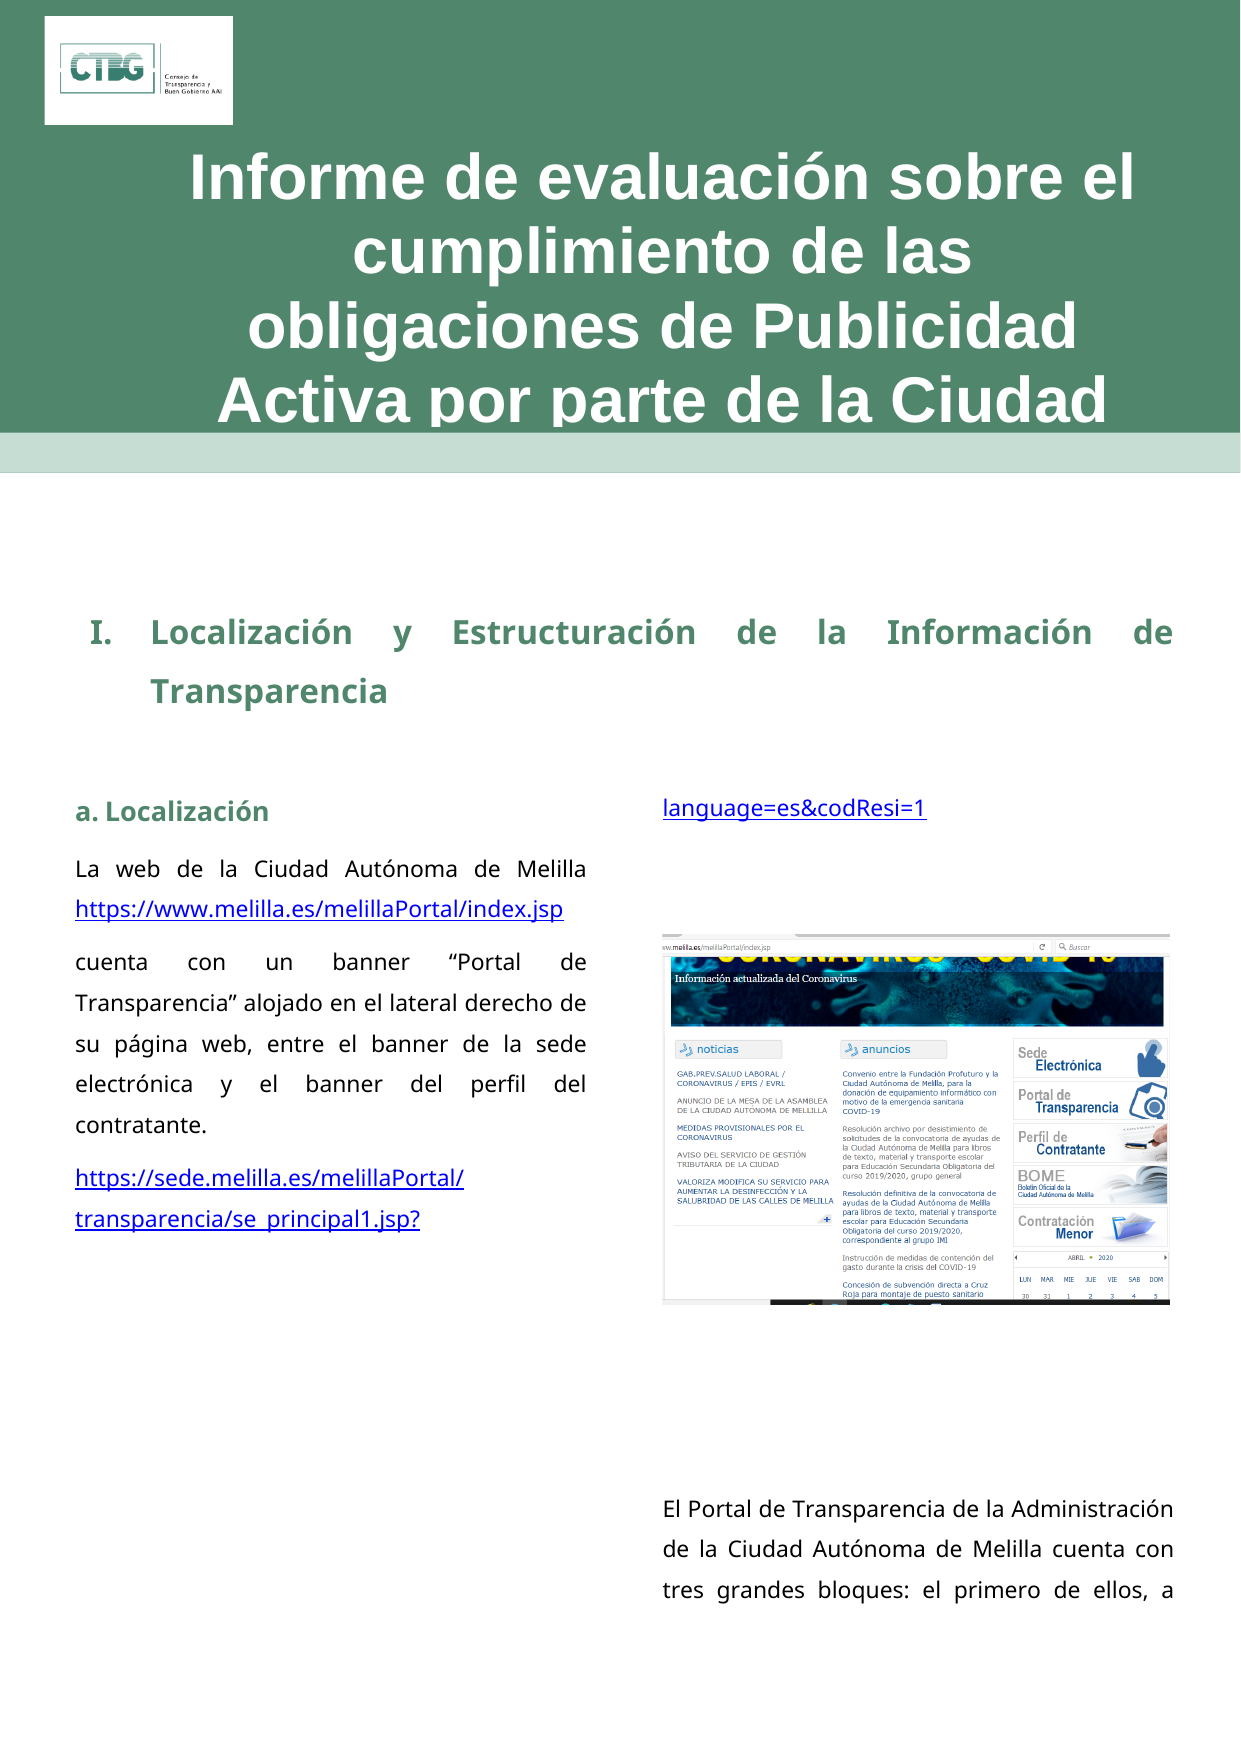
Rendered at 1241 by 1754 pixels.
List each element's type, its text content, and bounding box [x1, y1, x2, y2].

picture [662, 934, 1170, 1305]
subtitle Localización [75, 792, 587, 829]
picture [44, 16, 233, 125]
text https://sede.melilla.es/melillaPortal/transparencia/se_principal1.jsp?language=es&codResi=1 [75, 1162, 587, 1234]
text La web de la Ciudad Autónoma de Melilla https://www.melilla.es/melillaPortal/index.jsp [75, 852, 587, 924]
text cuenta con un banner “Portal de Transparencia” alojado en el lateral derecho de su página web, entre el banner de la sede electrónica y el banner del perfil del contratante. [75, 946, 587, 1140]
